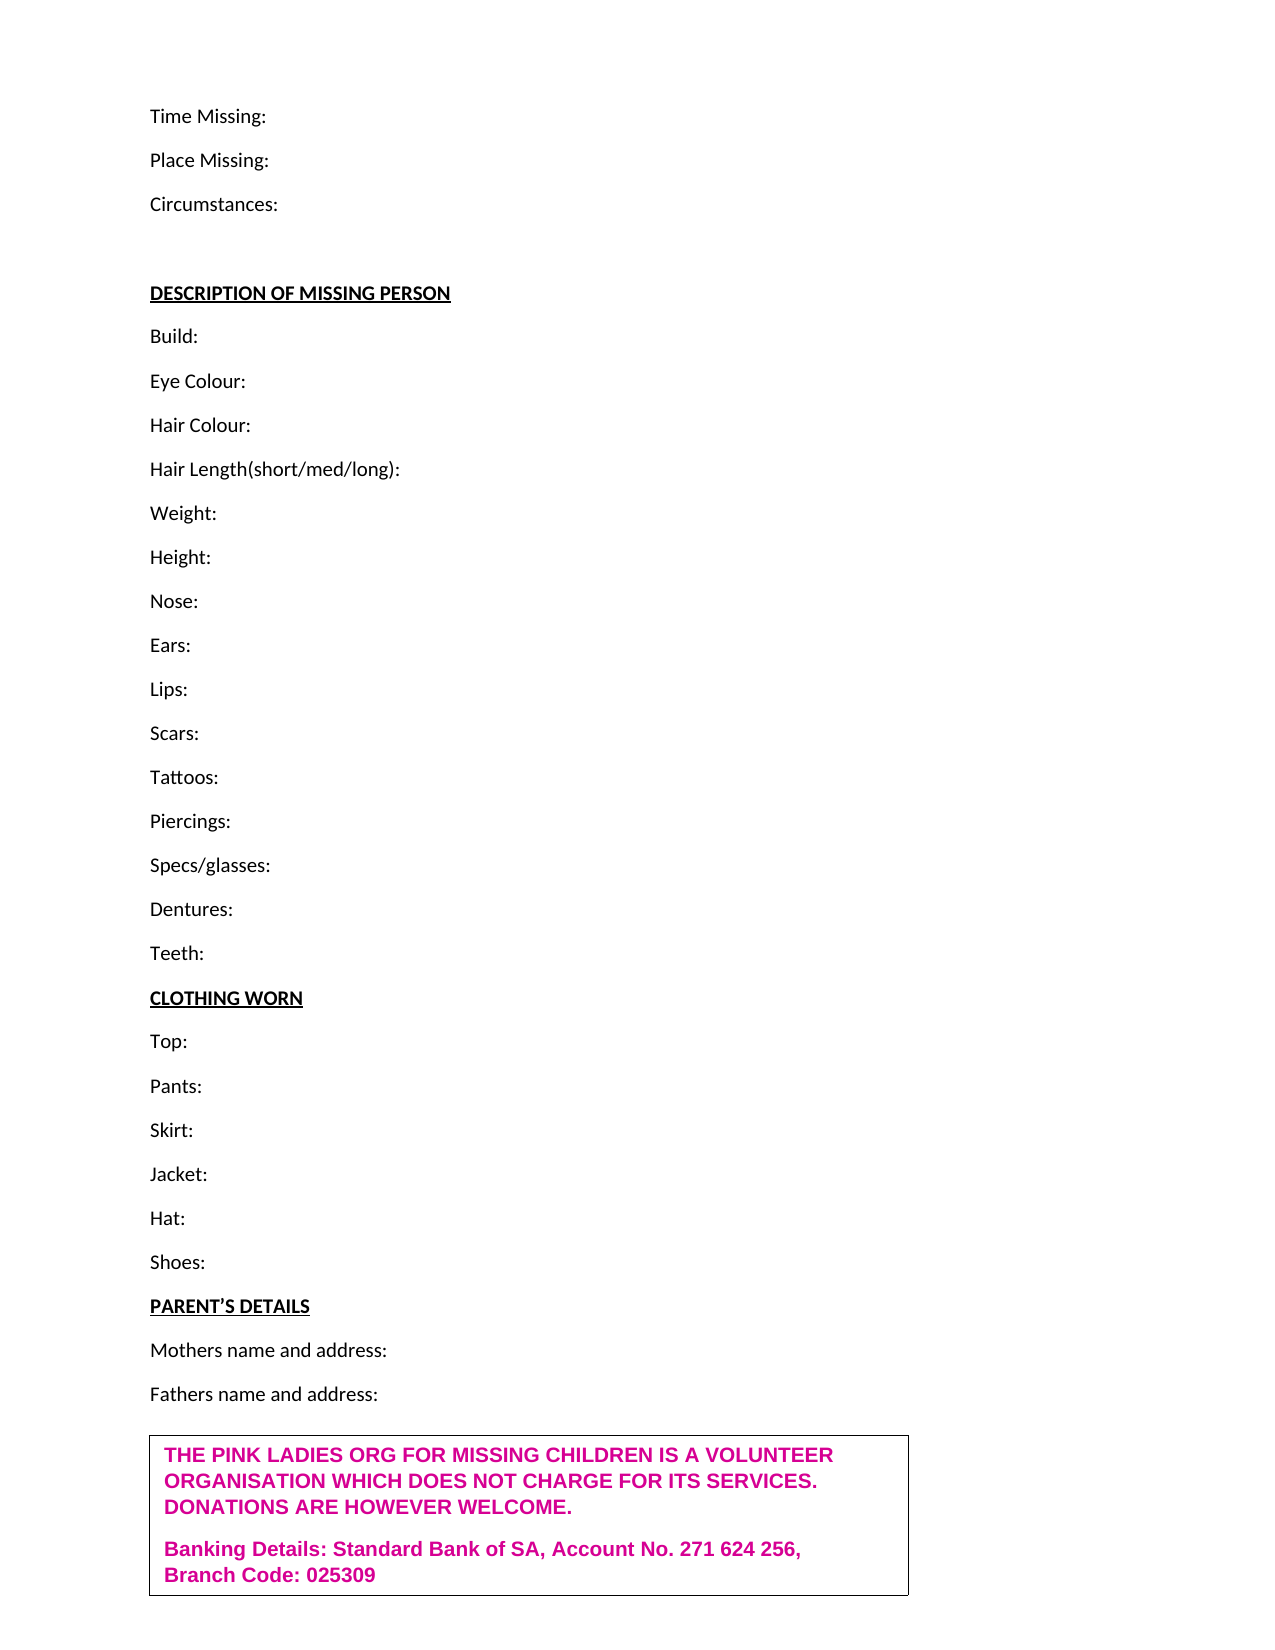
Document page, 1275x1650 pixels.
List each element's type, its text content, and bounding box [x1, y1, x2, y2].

text Hat: [150, 1205, 1125, 1230]
text Build: [150, 324, 1125, 349]
text Place Missing: [150, 147, 1125, 173]
text Scars: [150, 720, 1125, 746]
text Height: [150, 544, 1125, 569]
text Skirt: [150, 1117, 1125, 1142]
text Time Missing: [150, 103, 1125, 129]
text Top: [150, 1029, 1125, 1054]
text Lips: [150, 676, 1125, 702]
text DESCRIPTION OF MISSING PERSON [150, 280, 1125, 305]
text Nose: [150, 588, 1125, 613]
text Eye Colour: [150, 368, 1125, 393]
text Ears: [150, 632, 1125, 658]
text Fathers name and address: [150, 1381, 1125, 1407]
text Hair Length(short/med/long): [150, 456, 1125, 481]
text Shoes: [150, 1249, 1125, 1274]
text Pants: [150, 1073, 1125, 1098]
text Mothers name and address: [150, 1337, 1125, 1363]
text CLOTHING WORN [150, 985, 1125, 1010]
text Dentures: [150, 897, 1125, 922]
text Tattoos: [150, 764, 1125, 790]
text Weight: [150, 500, 1125, 525]
text Jacket: [150, 1161, 1125, 1186]
text Circumstances: [150, 192, 1125, 217]
text Piercings: [150, 808, 1125, 834]
text Hair Colour: [150, 412, 1125, 437]
text Specs/glasses: [150, 852, 1125, 878]
text Teeth: [150, 941, 1125, 966]
text PARENT’S DETAILS [150, 1293, 1125, 1318]
